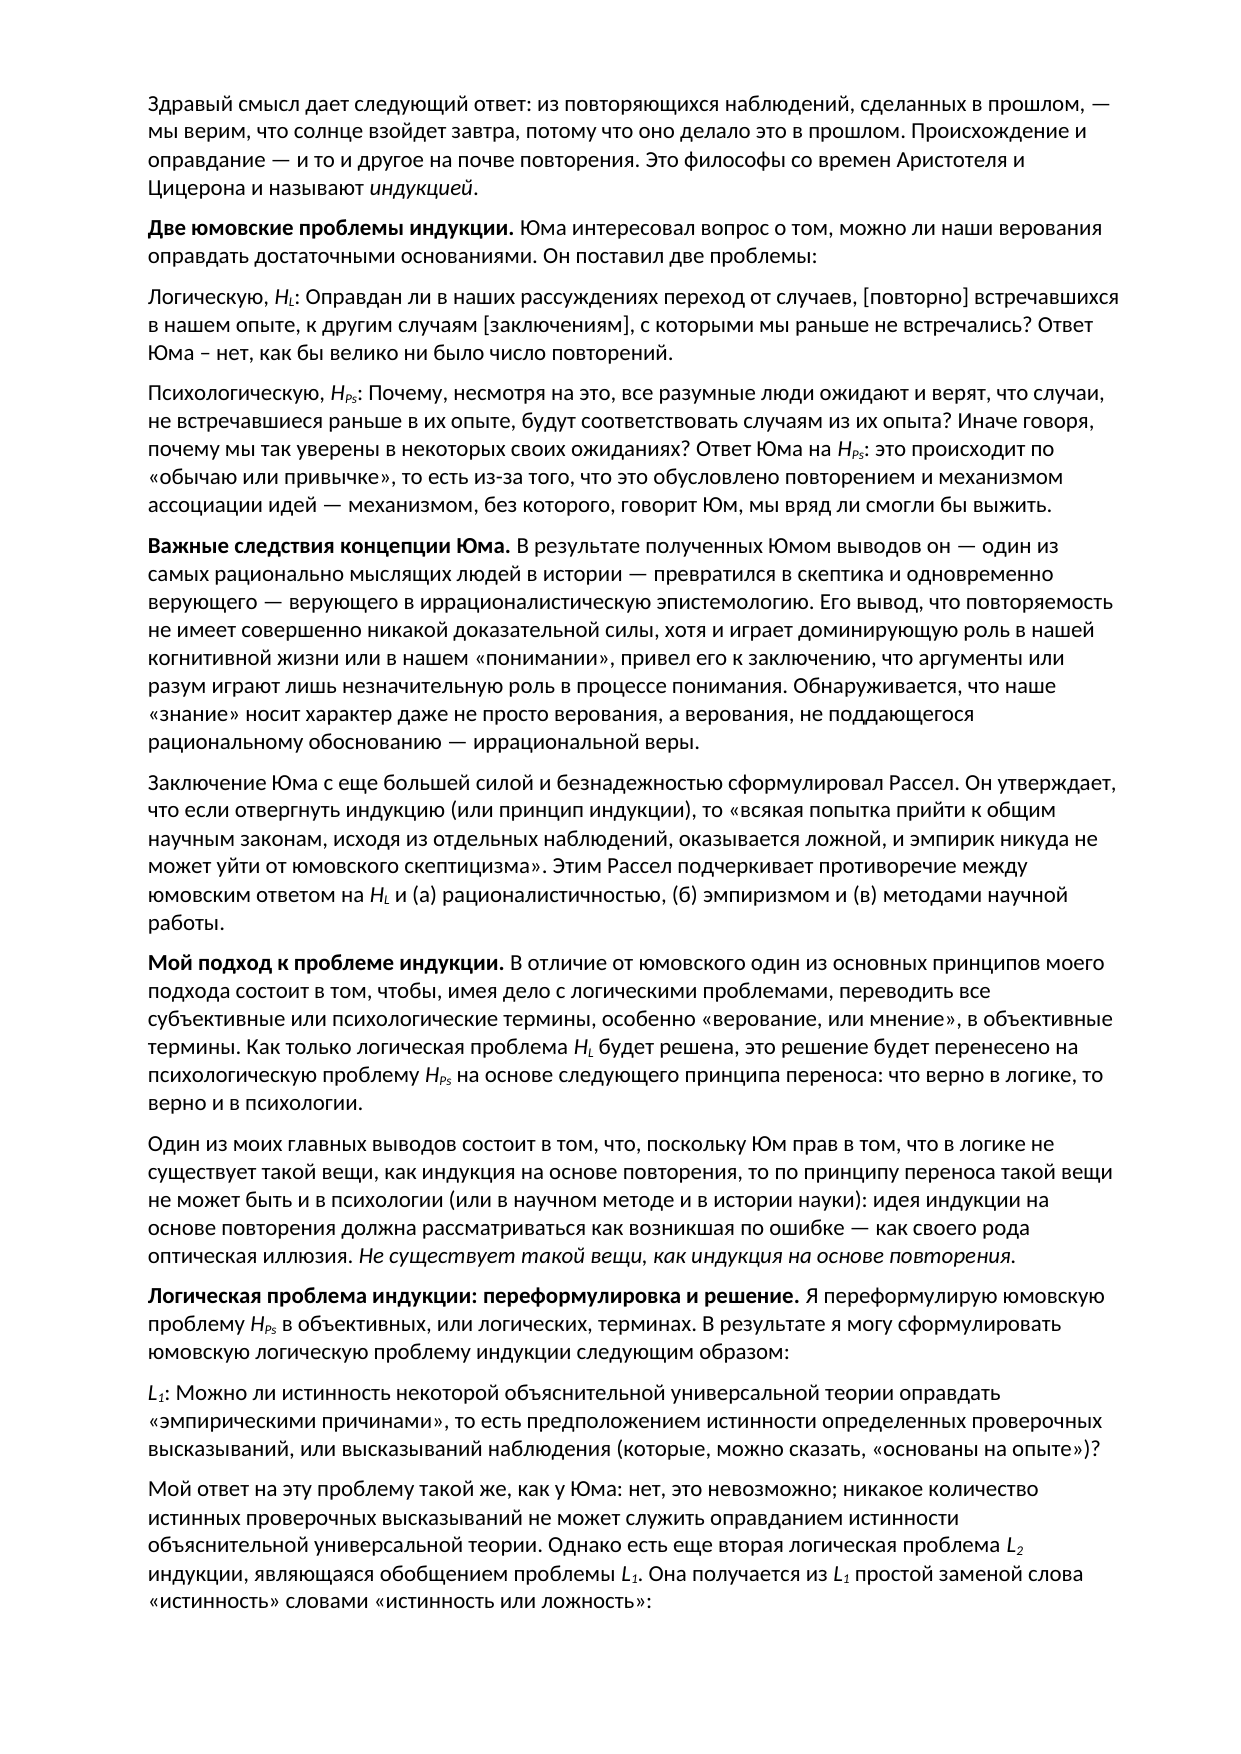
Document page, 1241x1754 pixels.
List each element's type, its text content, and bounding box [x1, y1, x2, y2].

text Мой подход к проблеме индукции. В отличие от юмовского один из основных принципов моего подхода состоит в том, чтобы, имея дело с логическими проблемами, переводить все субъективные или психологические термины, особенно «верование, или мнение», в объективные термины. Как только логическая проблема HL будет решена, это решение будет перенесено на психологическую проблему HPs на основе следующего принципа переноса: что верно в логике, то верно и в психологии. [148, 948, 1122, 1116]
text Логическую, HL: Оправдан ли в наших рассуждениях переход от случаев, [повторно] встречавшихся в нашем опыте, к другим случаям [заключениям], с которыми мы раньше не встречались? Ответ Юма – нет, как бы велико ни было число повторений. [148, 282, 1122, 366]
text Заключение Юма с еще большей силой и безнадежностью сформулировал Рассел. Он утверждает, что если отвергнуть индукцию (или принцип индукции), то «всякая попытка прийти к общим научным законам, исходя из отдельных наблюдений, оказывается ложной, и эмпирик никуда не может уйти от юмовского скептицизма». Этим Рассел подчеркивает противоречие между юмовским ответом на HL и (а) рационалистичностью, (б) эмпиризмом и (в) методами научной работы. [148, 768, 1122, 936]
text Мой ответ на эту проблему такой же, как у Юма: нет, это невозможно; никакое количество истинных проверочных высказываний не может служить оправданием истинности объяснительной универсальной теории. Однако есть еще вторая логическая проблема L2 индукции, являющаяся обобщением проблемы L1. Она получается из L1 простой заменой слова «истинность» словами «истинность или ложность»: [148, 1474, 1122, 1615]
text L1: Можно ли истинность некоторой объяснительной универсальной теории оправдать «эмпирическими причинами», то есть предположением истинности определенных проверочных высказываний, или высказываний наблюдения (которые, можно сказать, «основаны на опыте»)? [148, 1378, 1122, 1462]
text Важные следствия концепции Юма. В результате полученных Юмом выводов он — один из самых рационально мыслящих людей в истории — превратился в скептика и одновременно верующего — верующего в иррационалистическую эпистемологию. Его вывод, что повторяемость не имеет совершенно никакой доказательной силы, хотя и играет доминирующую роль в нашей когнитивной жизни или в нашем «понимании», привел его к заключению, что аргументы или разум играют лишь незначительную роль в процессе понимания. Обнаруживается, что наше «знание» носит характер даже не просто верования, а верования, не поддающегося рациональному обоснованию — иррациональной веры. [148, 531, 1122, 755]
text Здравый смысл дает следующий ответ: из повторяющихся наблюдений, сделанных в прошлом, — мы верим, что солнце взойдет завтра, потому что оно делало это в прошлом. Происхождение и оправдание — и то и другое на почве повторения. Это философы со времен Аристотеля и Цицерона и называют индукцией. [148, 89, 1122, 201]
text Один из моих главных выводов состоит в том, что, поскольку Юм прав в том, что в логике не существует такой вещи, как индукция на основе повторения, то по принципу переноса такой вещи не может быть и в психологии (или в научном методе и в истории науки): идея индукции на основе повторения должна рассматриваться как возникшая по ошибке — как своего рода оптическая иллюзия. Не существует такой вещи, как индукция на основе повторения. [148, 1129, 1122, 1269]
text Психологическую, HPs: Почему, несмотря на это, все разумные люди ожидают и верят, что случаи, не встречавшиеся раньше в их опыте, будут соответствовать случаям из их опыта? Иначе говоря, почему мы так уверены в некоторых своих ожиданиях? Ответ Юма на HPs: это происходит по «обычаю или привычке», то есть из-за того, что это обусловлено повторением и механизмом ассоциации идей — механизмом, без которого, говорит Юм, мы вряд ли смогли бы выжить. [148, 378, 1122, 518]
text Логическая проблема индукции: переформулировка и решение. Я переформулирую юмовскую проблему HPs в объективных, или логических, терминах. В результате я могу сформулировать юмовскую логическую проблему индукции следующим образом: [148, 1281, 1122, 1366]
text Две юмовские проблемы индукции. Юма интересовал вопрос о том, можно ли наши верования оправдать достаточными основаниями. Он поставил две проблемы: [148, 213, 1122, 269]
